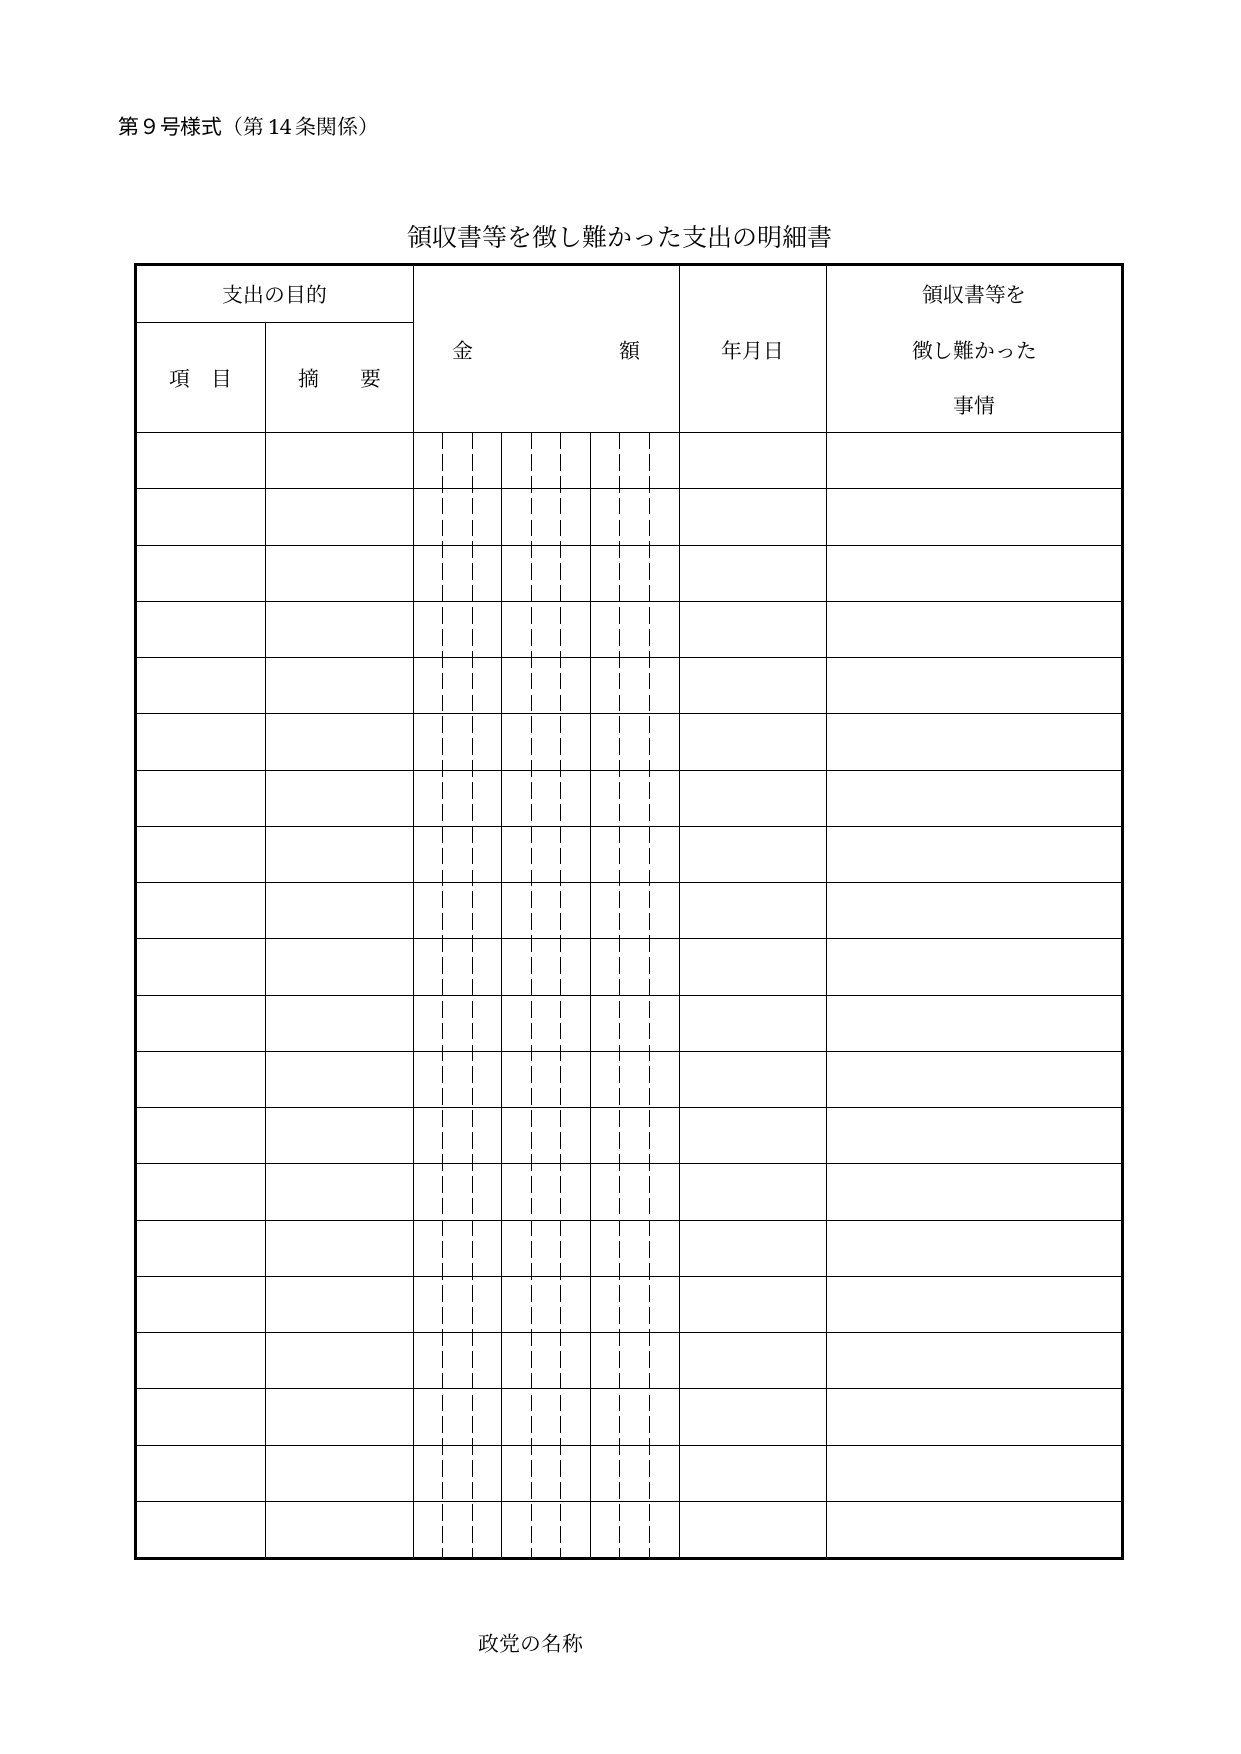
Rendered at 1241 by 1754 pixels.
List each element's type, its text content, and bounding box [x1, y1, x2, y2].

table_cell [649, 1164, 679, 1219]
table_cell [620, 1502, 649, 1557]
text 第９号様式（第14条関係） [118, 98, 1122, 153]
table_cell [531, 939, 561, 994]
table_cell [472, 602, 501, 657]
table_cell [266, 602, 413, 657]
table_cell [591, 1277, 620, 1332]
table_cell [414, 1221, 443, 1276]
table_cell [531, 1502, 561, 1557]
table_cell [137, 771, 265, 826]
table_cell [649, 1446, 679, 1501]
table_cell [649, 883, 679, 938]
table_cell [561, 1333, 590, 1388]
table_cell [531, 827, 561, 882]
table_cell [620, 1389, 649, 1444]
table_cell [680, 1446, 826, 1501]
table_cell [531, 658, 561, 713]
table_cell [561, 1052, 590, 1107]
table_cell [649, 546, 679, 601]
table_cell [561, 1446, 590, 1501]
table_cell [827, 602, 1121, 657]
table_cell [649, 433, 679, 488]
table_cell [680, 1333, 826, 1388]
table_cell [137, 602, 265, 657]
table_cell [827, 1108, 1121, 1163]
table_cell [827, 827, 1121, 882]
table_cell [620, 771, 649, 826]
table_cell [414, 1333, 443, 1388]
table_cell [591, 1164, 620, 1219]
table_cell [591, 1333, 620, 1388]
table_cell [561, 939, 590, 994]
table_cell [649, 1333, 679, 1388]
table_header 領収書等を 徴し難かった 事情 [827, 266, 1121, 432]
table_cell [472, 1277, 501, 1332]
table_cell [502, 1221, 531, 1276]
table_cell [472, 433, 501, 488]
table_cell [649, 996, 679, 1051]
table_cell [443, 1333, 472, 1388]
table_cell [502, 1389, 531, 1444]
table_cell [414, 1389, 443, 1444]
table_cell [620, 1446, 649, 1501]
table_cell [827, 1164, 1121, 1219]
table_cell [266, 1333, 413, 1388]
table_cell [266, 1164, 413, 1219]
table_cell [591, 996, 620, 1051]
table_cell [414, 1277, 443, 1332]
table_cell [414, 489, 443, 544]
table_cell [266, 996, 413, 1051]
table_cell [531, 1389, 561, 1444]
table_cell [561, 1164, 590, 1219]
table_cell [137, 827, 265, 882]
table_cell [649, 1502, 679, 1557]
table_cell [414, 1052, 443, 1107]
table_cell [472, 1108, 501, 1163]
table_cell [680, 433, 826, 488]
table_cell [414, 1446, 443, 1501]
table_cell [502, 1502, 531, 1557]
table_cell [620, 883, 649, 938]
table_cell [472, 658, 501, 713]
table_cell [137, 1277, 265, 1332]
table_cell [561, 602, 590, 657]
table_cell [591, 714, 620, 769]
table_cell [472, 714, 501, 769]
table_cell [414, 546, 443, 601]
table_cell [266, 714, 413, 769]
table_cell [561, 433, 590, 488]
table_cell [414, 771, 443, 826]
table_cell [502, 996, 531, 1051]
table_cell [620, 939, 649, 994]
table_header 年月日 [680, 266, 826, 432]
table_cell [531, 714, 561, 769]
table_cell [680, 1277, 826, 1332]
table_cell [561, 996, 590, 1051]
table_cell [502, 658, 531, 713]
table_cell [649, 939, 679, 994]
table_cell [620, 1052, 649, 1107]
table_cell [472, 771, 501, 826]
table_cell [443, 771, 472, 826]
table_cell [561, 714, 590, 769]
table_cell [266, 658, 413, 713]
table_cell [531, 1164, 561, 1219]
table_cell [443, 489, 472, 544]
table_cell [591, 433, 620, 488]
table_cell [266, 1052, 413, 1107]
table_cell [531, 1052, 561, 1107]
table_cell [620, 489, 649, 544]
table_cell [591, 771, 620, 826]
table_cell [443, 1389, 472, 1444]
table_cell [649, 714, 679, 769]
table_cell [502, 1108, 531, 1163]
table_cell [649, 771, 679, 826]
table_header 金 額 [414, 266, 679, 432]
table_cell [620, 1333, 649, 1388]
table_cell [680, 996, 826, 1051]
table_cell [266, 1108, 413, 1163]
table_cell [266, 1277, 413, 1332]
table_cell [137, 489, 265, 544]
table_cell [502, 939, 531, 994]
table_cell [680, 939, 826, 994]
table_cell [502, 489, 531, 544]
table_cell [827, 658, 1121, 713]
table_cell [680, 827, 826, 882]
table_cell [680, 489, 826, 544]
table_cell [561, 883, 590, 938]
table_cell [472, 1052, 501, 1107]
table_cell [472, 1389, 501, 1444]
table_cell [443, 433, 472, 488]
table_cell [649, 1108, 679, 1163]
table_cell [531, 489, 561, 544]
table_cell [827, 1052, 1121, 1107]
table_cell [591, 658, 620, 713]
table_cell [137, 1502, 265, 1557]
table_cell [827, 996, 1121, 1051]
table_cell [266, 546, 413, 601]
table_cell [414, 939, 443, 994]
table_cell [443, 883, 472, 938]
table_cell [443, 602, 472, 657]
table_cell [680, 1502, 826, 1557]
table_cell [137, 1052, 265, 1107]
table_cell [443, 827, 472, 882]
table_cell [649, 602, 679, 657]
table_cell [502, 546, 531, 601]
table_cell [649, 489, 679, 544]
table_cell [266, 939, 413, 994]
table_cell [502, 1333, 531, 1388]
table_cell [266, 1221, 413, 1276]
table_cell [591, 939, 620, 994]
table_cell [137, 1389, 265, 1444]
table_cell [266, 771, 413, 826]
table_cell [266, 1446, 413, 1501]
table_cell [620, 658, 649, 713]
table_cell [649, 1389, 679, 1444]
table_cell [443, 939, 472, 994]
table_cell [827, 1502, 1121, 1557]
table_cell [266, 883, 413, 938]
table_cell [472, 489, 501, 544]
table_cell [443, 658, 472, 713]
table_cell [531, 1333, 561, 1388]
table_cell [414, 1108, 443, 1163]
text 領収書等を徴し難かった支出の明細書 [118, 208, 1122, 263]
table_cell [472, 1446, 501, 1501]
table_cell [827, 714, 1121, 769]
table_cell [266, 489, 413, 544]
table_cell [561, 771, 590, 826]
table_cell [561, 658, 590, 713]
table_cell [502, 1052, 531, 1107]
table_cell [620, 996, 649, 1051]
text 政党の名称 [118, 1615, 1122, 1671]
table_cell [414, 658, 443, 713]
table_cell [649, 1277, 679, 1332]
table_cell [591, 883, 620, 938]
table_cell [414, 1164, 443, 1219]
table_cell [680, 883, 826, 938]
table_cell [827, 883, 1121, 938]
table_cell [680, 1052, 826, 1107]
table_cell [680, 658, 826, 713]
table_cell [561, 1389, 590, 1444]
table_cell [827, 1333, 1121, 1388]
table_cell [649, 1052, 679, 1107]
table_cell [472, 546, 501, 601]
table_cell [443, 1164, 472, 1219]
table_cell [827, 1221, 1121, 1276]
table_cell [591, 1052, 620, 1107]
table_cell [561, 1277, 590, 1332]
table_cell [414, 433, 443, 488]
table_cell [531, 771, 561, 826]
table_cell [531, 883, 561, 938]
table_cell [680, 1221, 826, 1276]
table_cell [137, 546, 265, 601]
table_cell [591, 1389, 620, 1444]
table_cell [591, 1221, 620, 1276]
table_cell [472, 883, 501, 938]
table_cell [680, 771, 826, 826]
table_cell [502, 433, 531, 488]
table_cell [443, 996, 472, 1051]
table_cell [827, 1389, 1121, 1444]
table_cell [591, 1502, 620, 1557]
table_cell [827, 771, 1121, 826]
table_cell [591, 546, 620, 601]
table_cell [137, 658, 265, 713]
table_cell [137, 996, 265, 1051]
table_cell [502, 1446, 531, 1501]
table_cell [414, 883, 443, 938]
table_cell [414, 827, 443, 882]
table_cell [680, 546, 826, 601]
table_cell [443, 1108, 472, 1163]
table_cell [137, 1221, 265, 1276]
table_cell [680, 1108, 826, 1163]
table_cell [620, 546, 649, 601]
table_cell [443, 1221, 472, 1276]
table_cell [266, 433, 413, 488]
table_cell [137, 1446, 265, 1501]
table_cell [443, 1446, 472, 1501]
table_cell [531, 1221, 561, 1276]
table_cell 摘 要 [266, 323, 413, 432]
table_cell [561, 1221, 590, 1276]
table_cell [472, 1502, 501, 1557]
table_cell [472, 939, 501, 994]
table_cell [561, 1108, 590, 1163]
table_cell [531, 1446, 561, 1501]
table_cell [620, 1108, 649, 1163]
table_cell [472, 1333, 501, 1388]
table_cell 項 目 [137, 323, 265, 432]
table_cell [561, 489, 590, 544]
table_cell [414, 1502, 443, 1557]
table_cell [414, 602, 443, 657]
table_cell [827, 939, 1121, 994]
table_cell [620, 602, 649, 657]
table_cell [472, 1164, 501, 1219]
table_cell [827, 1277, 1121, 1332]
table_cell [266, 1502, 413, 1557]
table_cell [591, 489, 620, 544]
table_cell [502, 1277, 531, 1332]
table_cell [443, 1277, 472, 1332]
table_cell [531, 433, 561, 488]
table_cell [266, 1389, 413, 1444]
table_cell [502, 883, 531, 938]
table_cell [680, 1389, 826, 1444]
table_cell [472, 1221, 501, 1276]
table_cell [620, 827, 649, 882]
table_cell [137, 433, 265, 488]
table_cell [472, 996, 501, 1051]
table_cell [502, 1164, 531, 1219]
table_header 支出の目的 [137, 266, 413, 322]
table_cell [827, 546, 1121, 601]
table_cell [620, 1164, 649, 1219]
table_cell [443, 546, 472, 601]
table_cell [680, 1164, 826, 1219]
table_cell [827, 489, 1121, 544]
table_cell [502, 827, 531, 882]
table_cell [531, 1108, 561, 1163]
table_cell [502, 602, 531, 657]
table_cell [531, 996, 561, 1051]
table_cell [620, 433, 649, 488]
table_cell [620, 714, 649, 769]
table_cell [443, 1052, 472, 1107]
table_cell [827, 433, 1121, 488]
table_cell [827, 1446, 1121, 1501]
table_cell [649, 658, 679, 713]
table_cell [443, 714, 472, 769]
table_cell [561, 546, 590, 601]
table_cell [137, 1108, 265, 1163]
table_cell [502, 714, 531, 769]
table_cell [531, 1277, 561, 1332]
table_cell [680, 714, 826, 769]
table_cell [591, 1108, 620, 1163]
table_cell [531, 602, 561, 657]
table_cell [502, 771, 531, 826]
table_cell [137, 883, 265, 938]
table_cell [591, 602, 620, 657]
table_cell [591, 827, 620, 882]
table_cell [137, 714, 265, 769]
table_cell [561, 827, 590, 882]
table_cell [414, 714, 443, 769]
table_cell [620, 1221, 649, 1276]
table_cell [680, 602, 826, 657]
table_cell [649, 1221, 679, 1276]
table_cell [414, 996, 443, 1051]
table_cell [620, 1277, 649, 1332]
table_cell [443, 1502, 472, 1557]
table_cell [561, 1502, 590, 1557]
table_cell [137, 939, 265, 994]
table_cell [472, 827, 501, 882]
table_cell [591, 1446, 620, 1501]
table_cell [531, 546, 561, 601]
table_cell [266, 827, 413, 882]
table_cell [137, 1333, 265, 1388]
table_cell [137, 1164, 265, 1219]
table_cell [649, 827, 679, 882]
